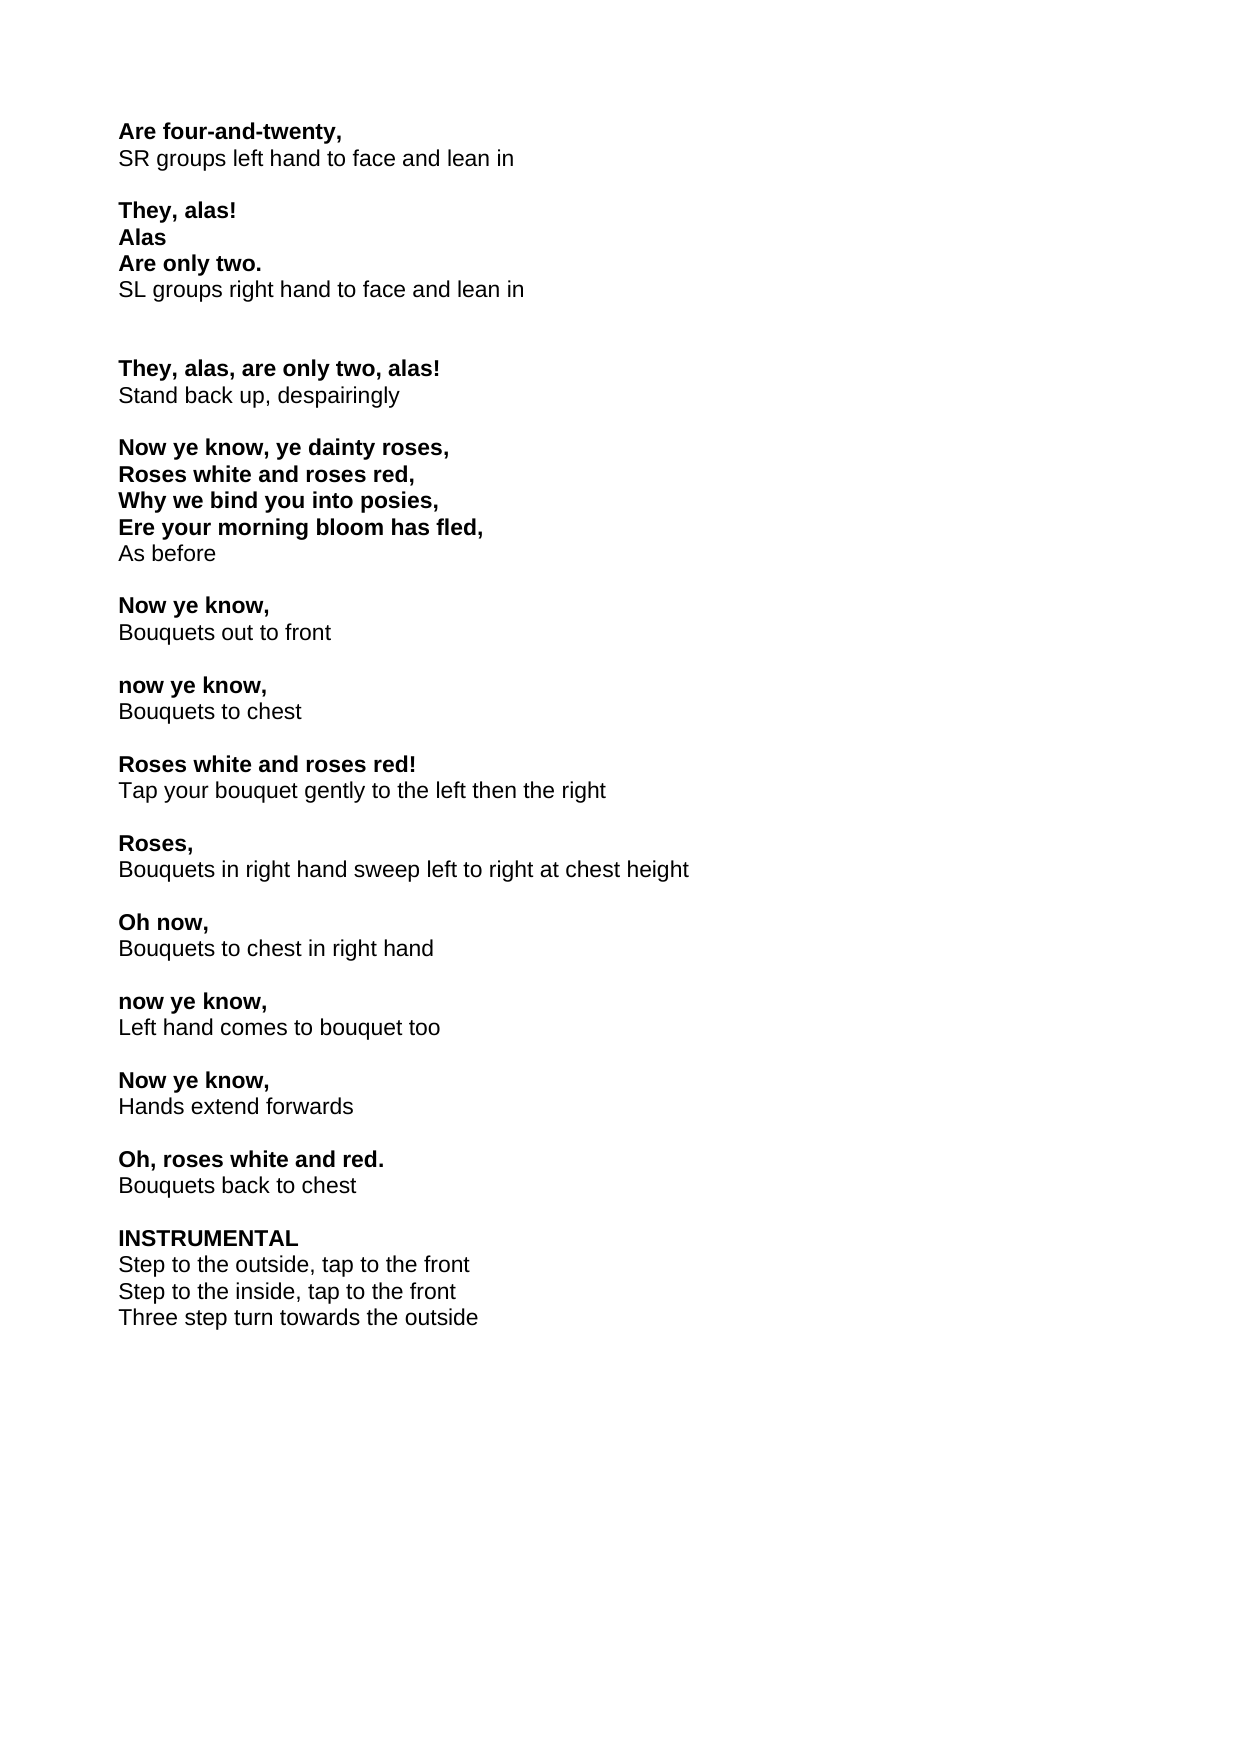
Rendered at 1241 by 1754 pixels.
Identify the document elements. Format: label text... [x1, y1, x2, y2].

text Now ye know, [118, 592, 1122, 619]
text Bouquets back to chest [118, 1172, 1122, 1199]
text Ere your morning bloom has fled, [118, 513, 1122, 540]
text Oh now, [118, 909, 1122, 935]
text Bouquets in right hand sweep left to right at chest height [118, 856, 1122, 882]
text Are four-and-twenty, [118, 118, 1122, 144]
text Stand back up, despairingly [118, 382, 1122, 408]
text Roses white and roses red! [118, 751, 1122, 777]
text now ye know, [118, 672, 1122, 698]
text Left hand comes to bouquet too [118, 1014, 1122, 1041]
text Step to the inside, tap to the front [118, 1278, 1122, 1304]
text Bouquets out to front [118, 619, 1122, 645]
text Bouquets to chest in right hand [118, 935, 1122, 961]
text They, alas, are only two, alas! [118, 355, 1122, 382]
text INSTRUMENTAL [118, 1225, 1122, 1251]
text Hands extend forwards [118, 1093, 1122, 1119]
text SL groups right hand to face and lean in [118, 276, 1122, 303]
text Roses white and roses red, [118, 461, 1122, 487]
text SR groups left hand to face and lean in [118, 144, 1122, 171]
text They, alas! [118, 197, 1122, 223]
text Three step turn towards the outside [118, 1304, 1122, 1330]
text Alas [118, 223, 1122, 250]
text Are only two. [118, 250, 1122, 276]
text Tap your bouquet gently to the left then the right [118, 777, 1122, 803]
text Now ye know, [118, 1067, 1122, 1093]
text Why we bind you into posies, [118, 487, 1122, 513]
text Step to the outside, tap to the front [118, 1251, 1122, 1278]
text As before [118, 540, 1122, 566]
text Roses, [118, 830, 1122, 856]
text now ye know, [118, 988, 1122, 1014]
text Oh, roses white and red. [118, 1146, 1122, 1172]
text Now ye know, ye dainty roses, [118, 434, 1122, 461]
text Bouquets to chest [118, 698, 1122, 724]
